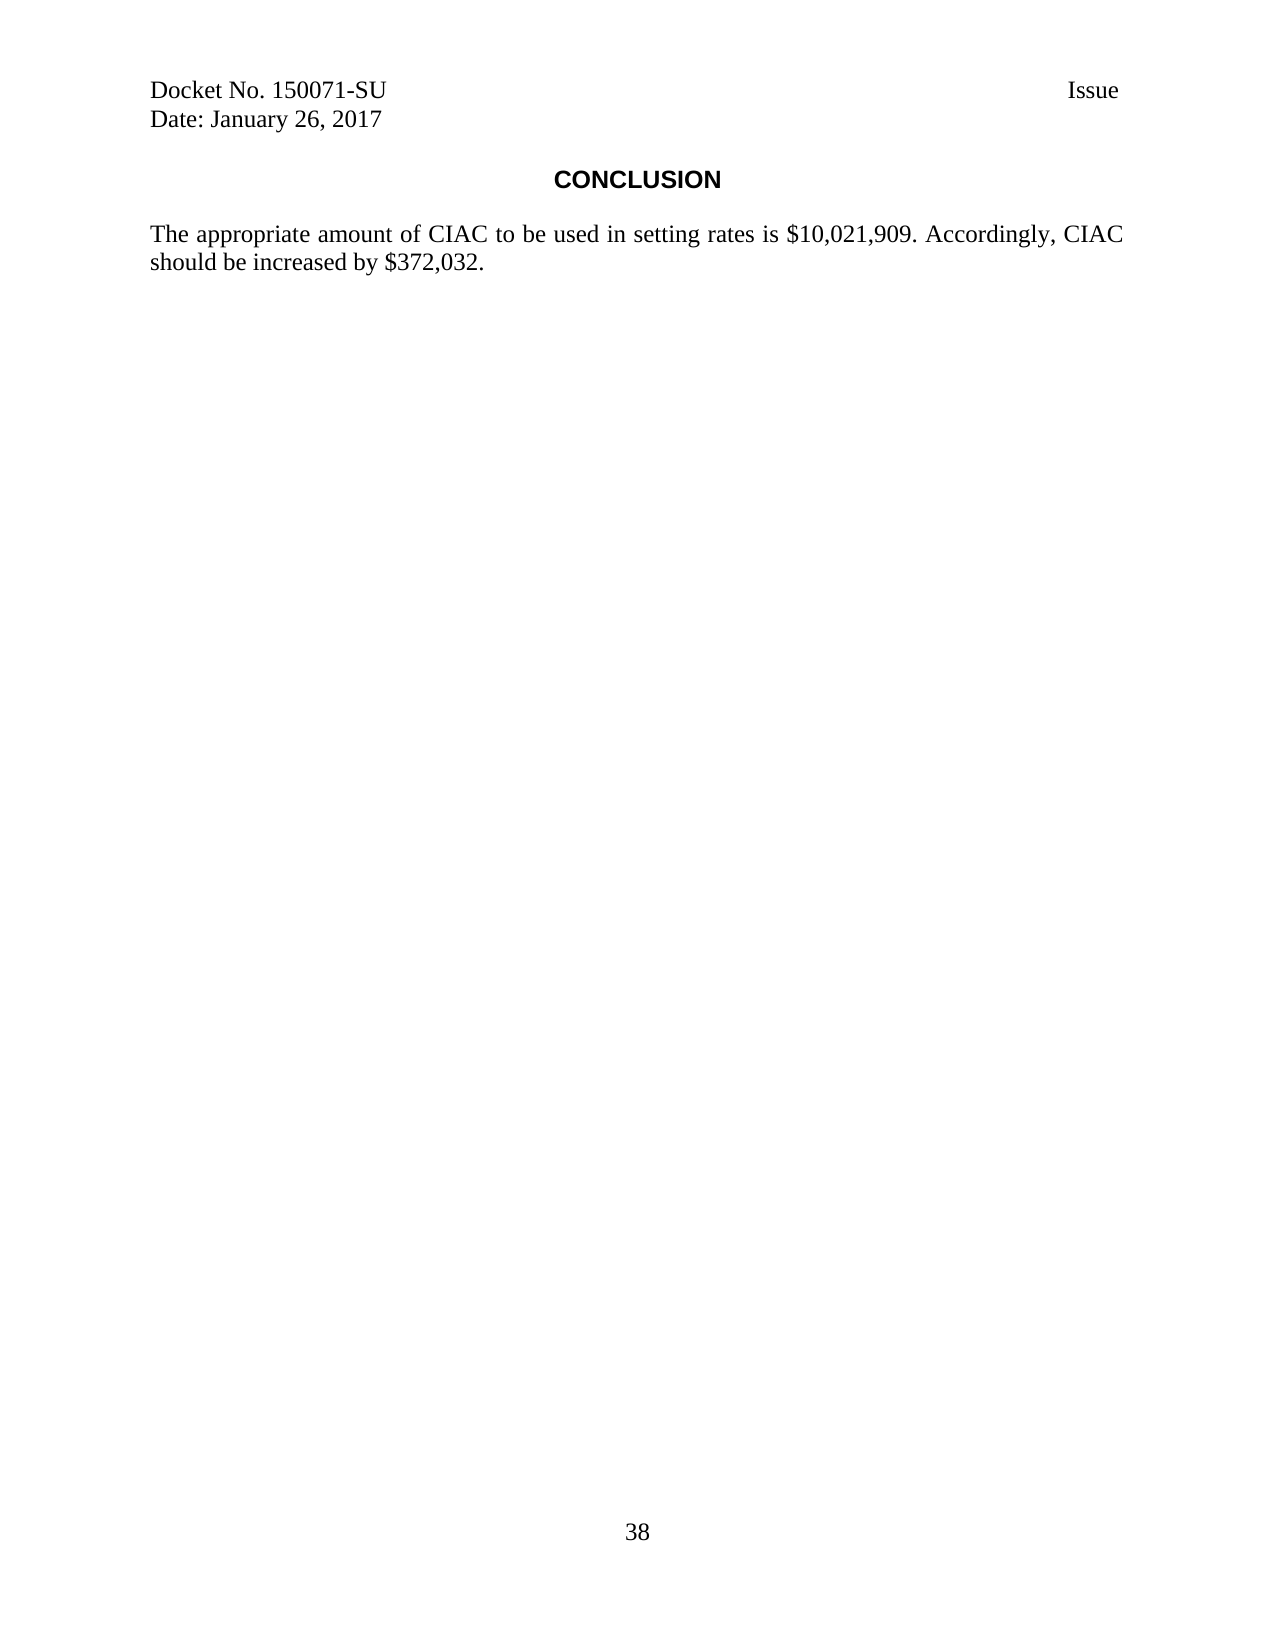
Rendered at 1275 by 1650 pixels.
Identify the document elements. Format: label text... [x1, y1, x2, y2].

subtitle CONCLUSION [150, 165, 1125, 194]
text The appropriate amount of CIAC to be used in setting rates is $10,021,909. Accordingly, CIAC should be increased by $372,032. [150, 219, 1125, 276]
